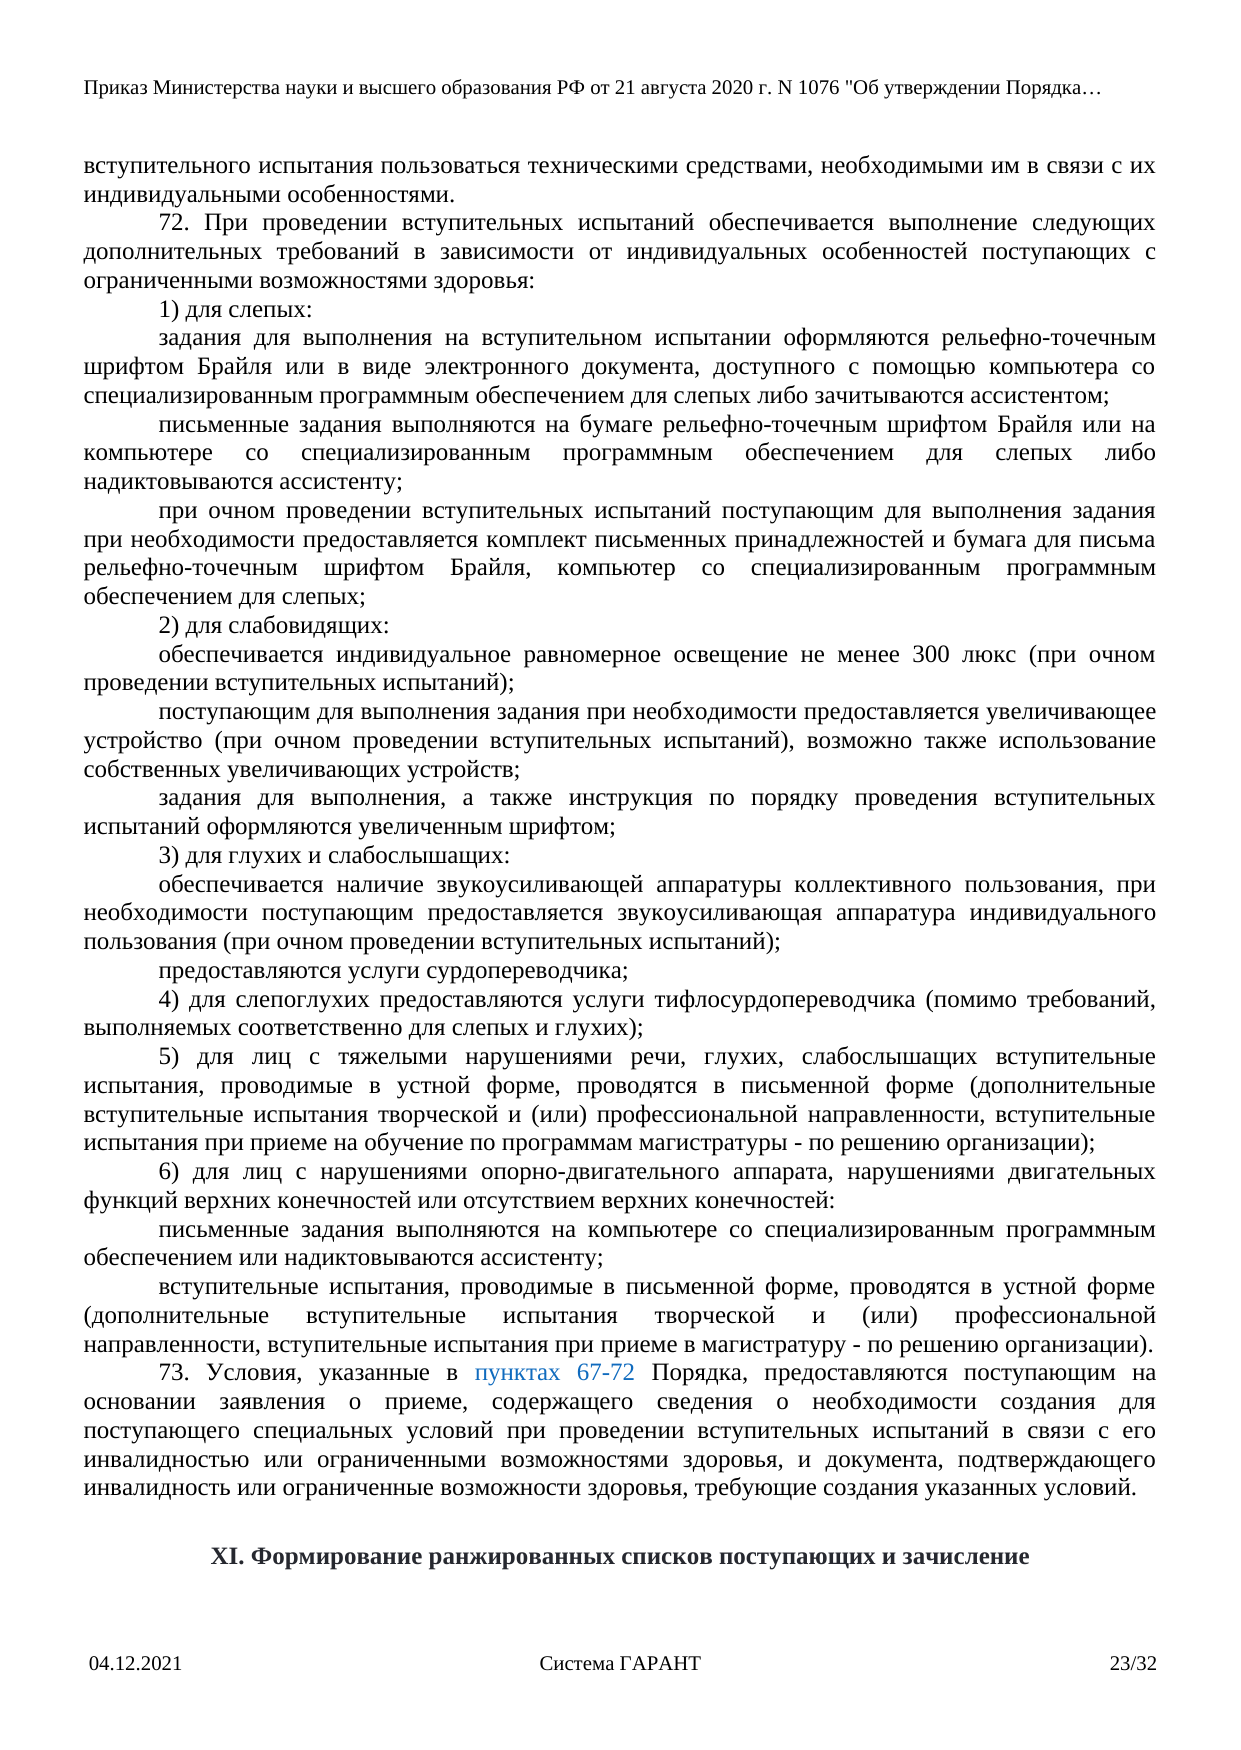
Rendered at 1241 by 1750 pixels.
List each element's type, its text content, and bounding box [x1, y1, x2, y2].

text 73. Условия, указанные в пунктах 67-72 Порядка, предоставляются поступающим на основании заявления о приеме, содержащего сведения о необходимости создания для поступающего специальных условий при проведении вступительных испытаний в связи с его инвалидностью или ограниченными возможностями здоровья, и документа, подтверждающего инвалидность или ограниченные возможности здоровья, требующие создания указанных условий. [83, 1357, 1157, 1501]
text при очном проведении вступительных испытаний поступающим для выполнения задания при необходимости предоставляется комплект письменных принадлежностей и бумага для письма рельефно-точечным шрифтом Брайля, компьютер со специализированным программным обеспечением для слепых; [83, 495, 1157, 610]
text 3) для глухих и слабослышащих: [83, 840, 1157, 869]
text задания для выполнения, а также инструкция по порядку проведения вступительных испытаний оформляются увеличенным шрифтом; [83, 782, 1157, 840]
text 72. При проведении вступительных испытаний обеспечивается выполнение следующих дополнительных требований в зависимости от индивидуальных особенностей поступающих с ограниченными возможностями здоровья: [83, 207, 1157, 294]
text задания для выполнения на вступительном испытании оформляются рельефно-точечным шрифтом Брайля или в виде электронного документа, доступного с помощью компьютера со специализированным программным обеспечением для слепых либо зачитываются ассистентом; [83, 322, 1157, 409]
text письменные задания выполняются на бумаге рельефно-точечным шрифтом Брайля или на компьютере со специализированным программным обеспечением для слепых либо надиктовываются ассистенту; [83, 409, 1157, 495]
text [83, 150, 1157, 207]
text 4) для слепоглухих предоставляются услуги тифлосурдопереводчика (помимо требований, выполняемых соответственно для слепых и глухих); [83, 984, 1157, 1041]
text предоставляются услуги сурдопереводчика; [83, 955, 1157, 984]
subtitle XI. Формирование ранжированных списков поступающих и зачисление [83, 1541, 1157, 1570]
text 6) для лиц с нарушениями опорно-двигательного аппарата, нарушениями двигательных функций верхних конечностей или отсутствием верхних конечностей: [83, 1156, 1157, 1214]
text 1) для слепых: [83, 294, 1157, 322]
text вступительные испытания, проводимые в письменной форме, проводятся в устной форме (дополнительные вступительные испытания творческой и (или) профессиональной направленности, вступительные испытания при приеме в магистратуру - по решению организации). [83, 1271, 1157, 1357]
text 5) для лиц с тяжелыми нарушениями речи, глухих, слабослышащих вступительные испытания, проводимые в устной форме, проводятся в письменной форме (дополнительные вступительные испытания творческой и (или) профессиональной направленности, вступительные испытания при приеме на обучение по программам магистратуры - по решению организации); [83, 1041, 1157, 1156]
text 2) для слабовидящих: [83, 610, 1157, 639]
text поступающим для выполнения задания при необходимости предоставляется увеличивающее устройство (при очном проведении вступительных испытаний), возможно также использование собственных увеличивающих устройств; [83, 696, 1157, 782]
text обеспечивается наличие звукоусиливающей аппаратуры коллективного пользования, при необходимости поступающим предоставляется звукоусиливающая аппаратура индивидуального пользования (при очном проведении вступительных испытаний); [83, 869, 1157, 955]
text письменные задания выполняются на компьютере со специализированным программным обеспечением или надиктовываются ассистенту; [83, 1214, 1157, 1271]
text обеспечивается индивидуальное равномерное освещение не менее 300 люкс (при очном проведении вступительных испытаний); [83, 639, 1157, 696]
